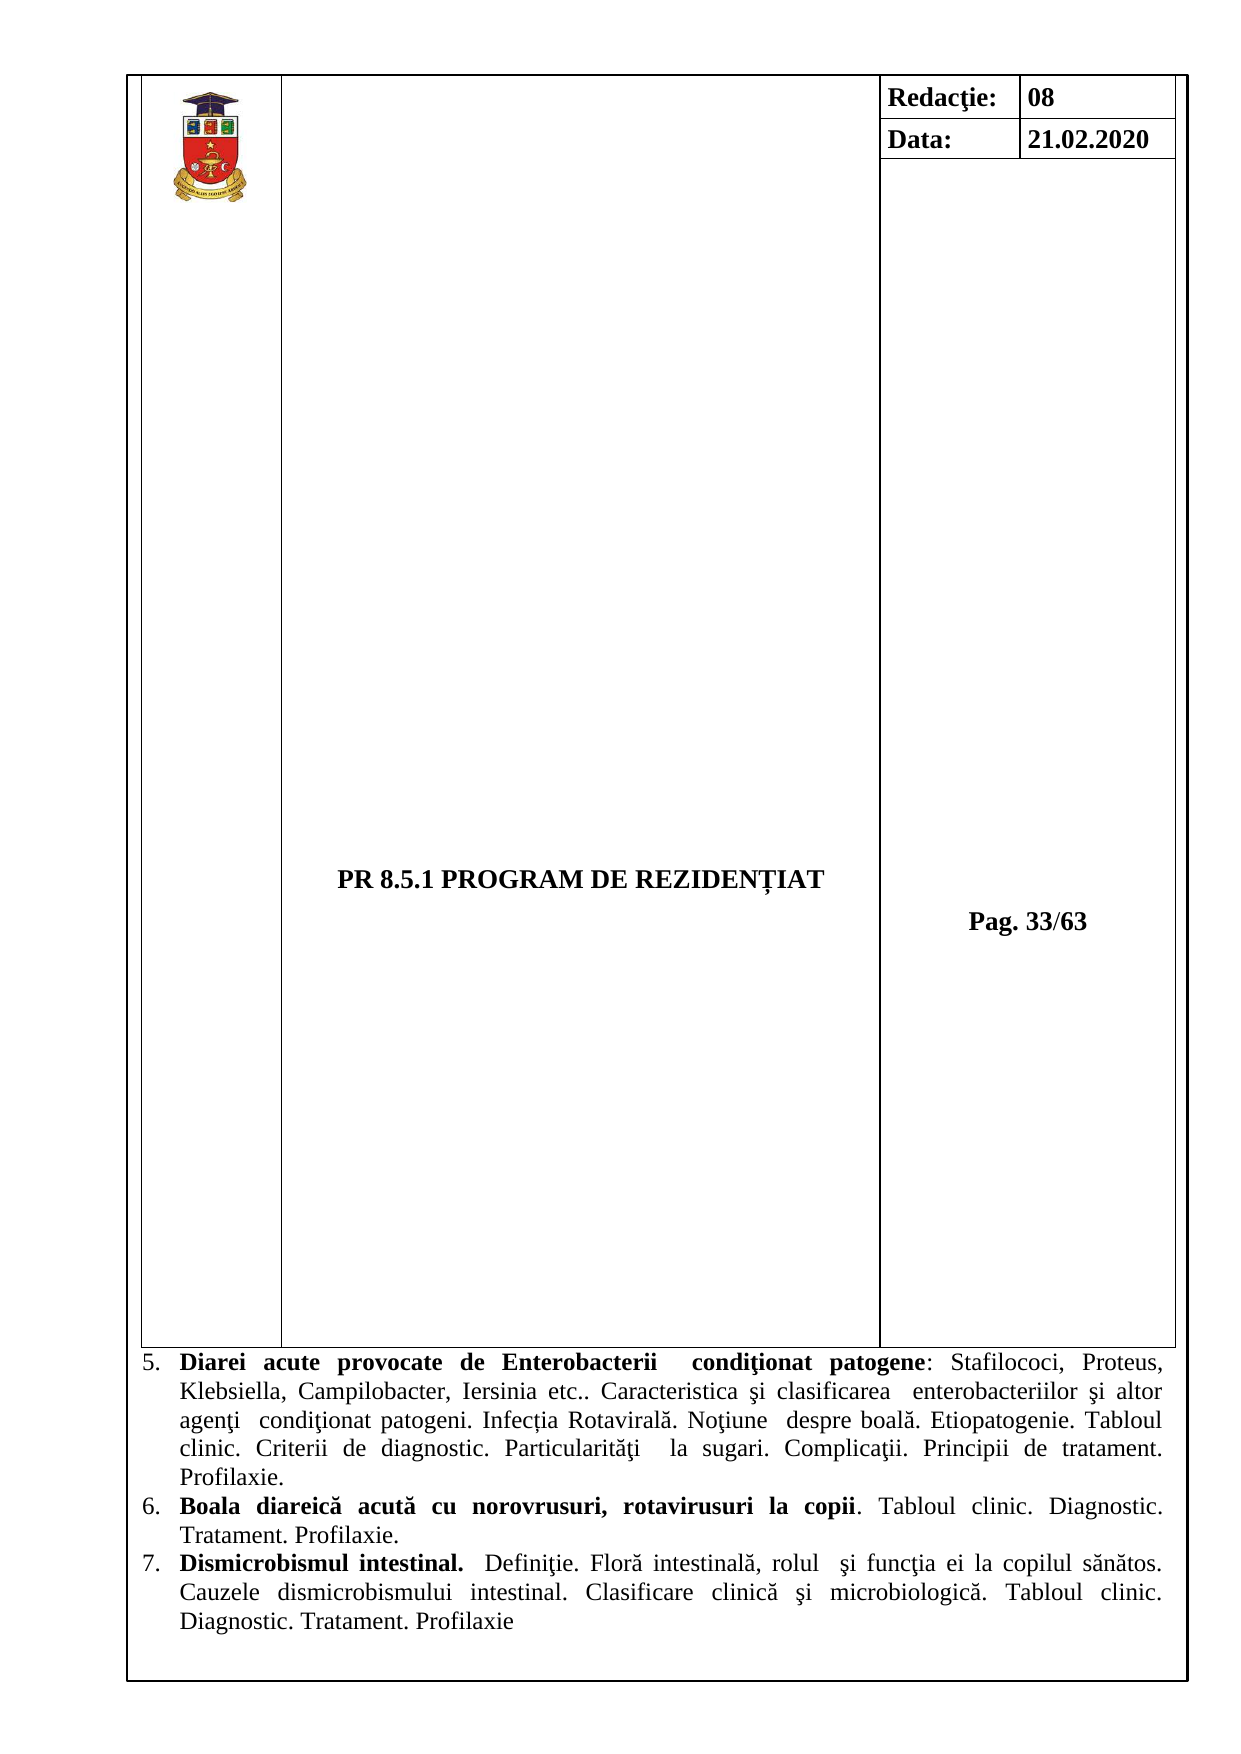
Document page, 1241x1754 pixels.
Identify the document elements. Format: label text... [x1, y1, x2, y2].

list Boala diareică acută cu norovrusuri, rotavirusuri la copii. Tabloul clinic. Diagnostic. Tratament. Profilaxie. [142, 1491, 1163, 1548]
picture [173, 92, 247, 203]
list Dismicrobismul intestinal. Definiţie. Floră intestinală, rolul şi funcţia ei la copilul sănătos. Cauzele dismicrobismului intestinal. Clasificare clinică şi microbiologică. Tabloul clinic. Diagnostic. Tratament. Profilaxie [142, 1548, 1163, 1635]
list Diarei acute provocate de Enterobacterii condiţionat patogene: Stafilococi, Proteus, Klebsiella, Campilobacter, Iersinia etc.. Caracteristica şi clasificarea enterobacteriilor şi altor agenţi condiţionat patogeni. Infecția Rotavirală. Noţiune despre boală. Etiopatogenie. Tabloul clinic. Criterii de diagnostic. Particularităţi la sugari. Complicaţii. Principii de tratament. Profilaxie. [142, 1348, 1163, 1491]
